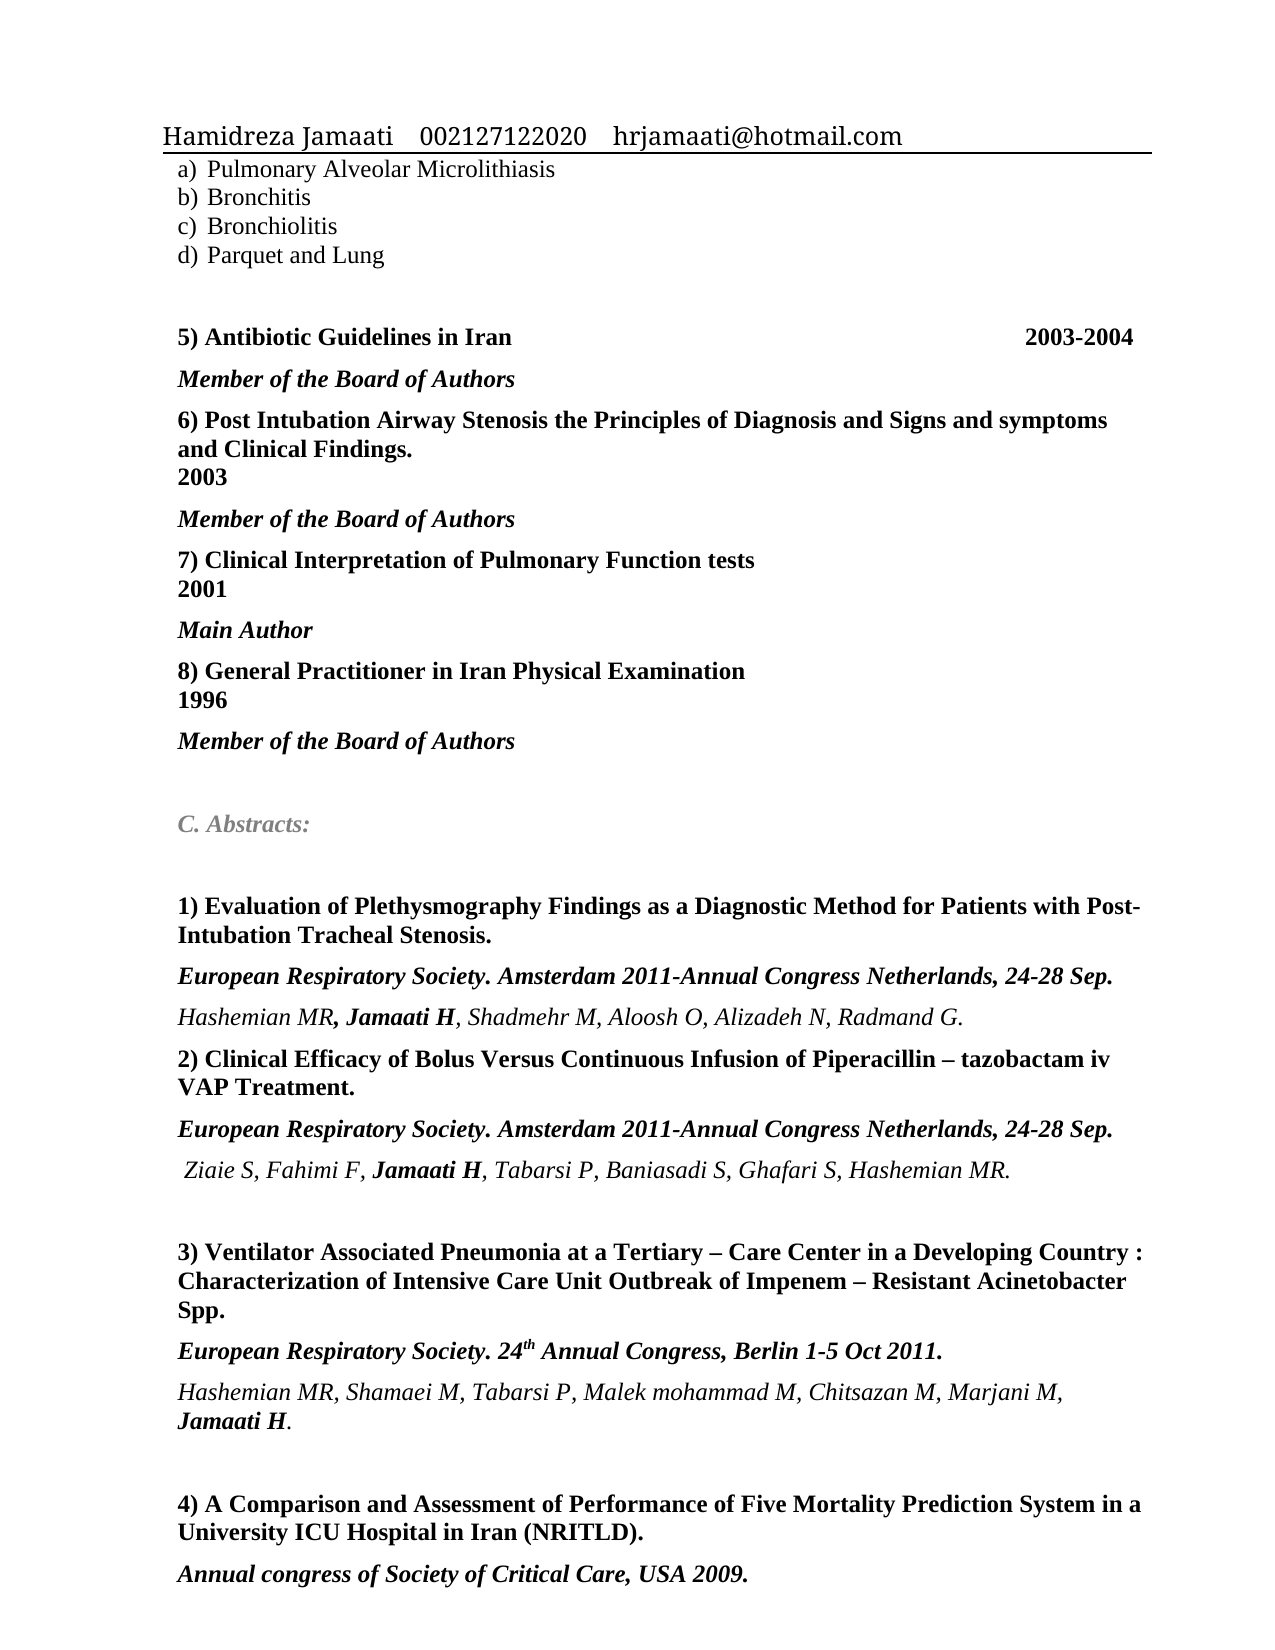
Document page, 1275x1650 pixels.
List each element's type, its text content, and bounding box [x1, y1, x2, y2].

text Member of the Board of Authors [177, 726, 1152, 755]
text Member of the Board of Authors [177, 504, 1152, 532]
text 8) General Practitioner in Iran Physical Examination 1996 [177, 656, 1152, 714]
text 6) Post Intubation Airway Stenosis the Principles of Diagnosis and Signs and symptoms and Clinical Findings. 2003 [177, 405, 1152, 491]
text 5) Antibiotic Guidelines in Iran 2003-2004 [177, 322, 1152, 351]
text 3) Ventilator Associated Pneumonia at a Tertiary – Care Center in a Developing Country : Characterization of Intensive Care Unit Outbreak of Impenem – Resistant Acinetobacter Spp. [177, 1237, 1152, 1324]
text 4) A Comparison and Assessment of Performance of Five Mortality Prediction System in a University ICU Hospital in Iran (NRITLD). [177, 1489, 1152, 1546]
text Ziaie S, Fahimi F, Jamaati H, Tabarsi P, Baniasadi S, Ghafari S, Hashemian MR. [177, 1155, 1152, 1184]
text Annual congress of Society of Critical Care, USA 2009. [177, 1559, 1152, 1587]
text Hashemian MR, Jamaati H, Shadmehr M, Aloosh O, Alizadeh N, Radmand G. [177, 1002, 1152, 1031]
text Hashemian MR, Shamaei M, Tabarsi P, Malek mohammad M, Chitsazan M, Marjani M, Jamaati H. [177, 1377, 1152, 1435]
text 2) Clinical Efficacy of Bolus Versus Continuous Infusion of Piperacillin – tazobactam iv VAP Treatment. [177, 1044, 1152, 1101]
text European Respiratory Society. Amsterdam 2011-Annual Congress Netherlands, 24-28 Sep. [177, 1114, 1152, 1142]
list Bronchiolitis [177, 211, 1152, 240]
text European Respiratory Society. Amsterdam 2011-Annual Congress Netherlands, 24-28 Sep. [177, 961, 1152, 990]
text Main Author [177, 615, 1152, 644]
text European Respiratory Society. 24th Annual Congress, Berlin 1-5 Oct 2011. [177, 1336, 1152, 1365]
text C. Abstracts: [177, 809, 1152, 837]
list Parquet and Lung [177, 240, 1152, 269]
list Pulmonary Alveolar Microlithiasis [177, 154, 1152, 182]
text Member of the Board of Authors [177, 364, 1152, 392]
list 1) Evaluation of Plethysmography Findings as a Diagnostic Method for Patients with Post-Intubation Tracheal Stenosis. [177, 891, 1152, 949]
text 7) Clinical Interpretation of Pulmonary Function tests 2001 [177, 545, 1152, 602]
list Bronchitis [177, 182, 1152, 211]
